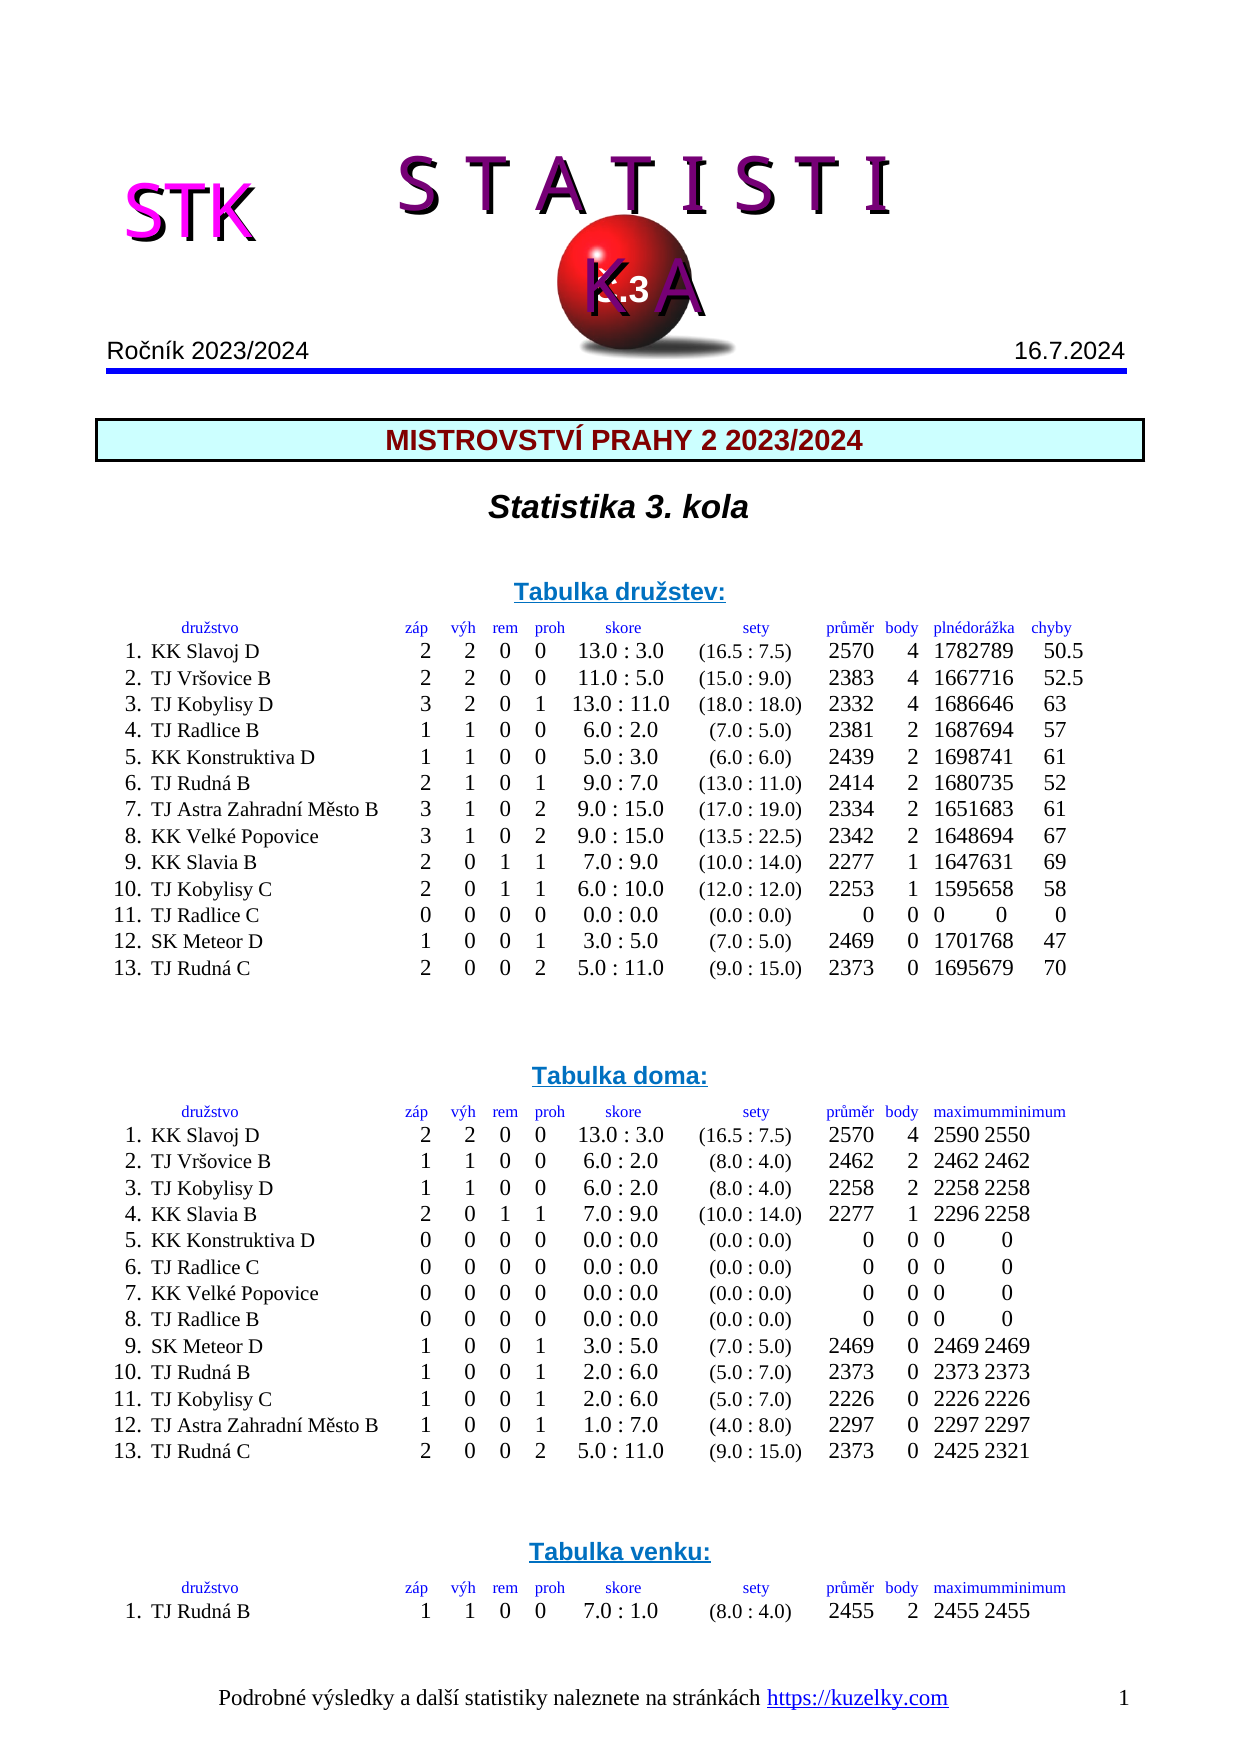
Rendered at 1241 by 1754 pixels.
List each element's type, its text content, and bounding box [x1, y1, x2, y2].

text Č.3 [106, 267, 587, 310]
text 1. TJ Rudná B 1 1 0 0 7.0 : 1.0 (8.0 : 4.0) 2455 2 2455 2455 [106, 1597, 1134, 1623]
text 12. TJ Astra Zahradní Město B 1 0 0 1 1.0 : 7.0 (4.0 : 8.0) 2297 0 2297 2297 [106, 1411, 1134, 1437]
text 4. KK Slavia B 2 0 1 1 7.0 : 9.0 (10.0 : 14.0) 2277 1 2296 2258 [106, 1200, 1134, 1226]
text 9. KK Slavia B 2 0 1 1 7.0 : 9.0 (10.0 : 14.0) 2277 1 1647 631 69 [106, 848, 1134, 874]
text 6. TJ Radlice C 0 0 0 0 0.0 : 0.0 (0.0 : 0.0) 0 0 0 0 [106, 1253, 1134, 1279]
text družstvo záp výh rem proh skore sety průměr body maximum minimum [106, 1578, 1134, 1597]
text 12. SK Meteor D 1 0 0 1 3.0 : 5.0 (7.0 : 5.0) 2469 0 1701 768 47 [106, 927, 1134, 954]
text Statistika 3. kola [106, 487, 1134, 526]
text Tabulka venku: [94, 1537, 1145, 1565]
text 5. KK Konstruktiva D 0 0 0 0 0.0 : 0.0 (0.0 : 0.0) 0 0 0 0 [106, 1226, 1134, 1253]
text 5. KK Konstruktiva D 1 1 0 0 5.0 : 3.0 (6.0 : 6.0) 2439 2 1698 741 61 [106, 743, 1134, 769]
text družstvo záp výh rem proh skore sety průměr body maximum minimum [106, 1102, 1134, 1121]
text Ročník 2023/2024 16.7.2024 [106, 336, 1134, 365]
text 9. SK Meteor D 1 0 0 1 3.0 : 5.0 (7.0 : 5.0) 2469 0 2469 2469 [106, 1332, 1134, 1358]
text Č.3 [687, 267, 1134, 310]
text 1. KK Slavoj D 2 2 0 0 13.0 : 3.0 (16.5 : 7.5) 2570 4 1782 789 50.5 [106, 637, 1134, 664]
text 7. TJ Astra Zahradní Město B 3 1 0 2 9.0 : 15.0 (17.0 : 19.0) 2334 2 1651 683 61 [106, 796, 1134, 822]
text 7. KK Velké Popovice 0 0 0 0 0.0 : 0.0 (0.0 : 0.0) 0 0 0 0 [106, 1279, 1134, 1306]
text 10. TJ Kobylisy C 2 0 1 1 6.0 : 10.0 (12.0 : 12.0) 2253 1 1595 658 58 [106, 874, 1134, 901]
text 3. TJ Kobylisy D 1 1 0 0 6.0 : 2.0 (8.0 : 4.0) 2258 2 2258 2258 [106, 1174, 1134, 1200]
text 11. TJ Kobylisy C 1 0 0 1 2.0 : 6.0 (5.0 : 7.0) 2226 0 2226 2226 [106, 1384, 1134, 1411]
text Tabulka doma: [94, 1061, 1145, 1089]
text 1. KK Slavoj D 2 2 0 0 13.0 : 3.0 (16.5 : 7.5) 2570 4 2590 2550 [106, 1121, 1134, 1147]
text 8. TJ Radlice B 0 0 0 0 0.0 : 0.0 (0.0 : 0.0) 0 0 0 0 [106, 1306, 1134, 1332]
text 3. TJ Kobylisy D 3 2 0 1 13.0 : 11.0 (18.0 : 18.0) 2332 4 1686 646 63 [106, 690, 1134, 716]
text 8. KK Velké Popovice 3 1 0 2 9.0 : 15.0 (13.5 : 22.5) 2342 2 1648 694 67 [106, 822, 1134, 848]
subtitle Mistrovství Prahy 2 2023/2024 [98, 421, 1142, 459]
text 13. TJ Rudná C 2 0 0 2 5.0 : 11.0 (9.0 : 15.0) 2373 0 2425 2321 [106, 1437, 1134, 1464]
text družstvo záp výh rem proh skore sety průměr body plné dorážka chyby [106, 618, 1134, 637]
text 11. TJ Radlice C 0 0 0 0 0.0 : 0.0 (0.0 : 0.0) 0 0 0 0 0 [106, 901, 1134, 927]
text 2. TJ Vršovice B 1 1 0 0 6.0 : 2.0 (8.0 : 4.0) 2462 2 2462 2462 [106, 1147, 1134, 1174]
text 13. TJ Rudná C 2 0 0 2 5.0 : 11.0 (9.0 : 15.0) 2373 0 1695 679 70 [106, 954, 1134, 980]
text 10. TJ Rudná B 1 0 0 1 2.0 : 6.0 (5.0 : 7.0) 2373 0 2373 2373 [106, 1358, 1134, 1384]
text 2. TJ Vršovice B 2 2 0 0 11.0 : 5.0 (15.0 : 9.0) 2383 4 1667 716 52.5 [106, 664, 1134, 690]
text Tabulka družstev: [94, 577, 1145, 606]
text 6. TJ Rudná B 2 1 0 1 9.0 : 7.0 (13.0 : 11.0) 2414 2 1680 735 52 [106, 769, 1134, 796]
text Č.3 [609, 267, 671, 310]
text 4. TJ Radlice B 1 1 0 0 6.0 : 2.0 (7.0 : 5.0) 2381 2 1687 694 57 [106, 716, 1134, 743]
